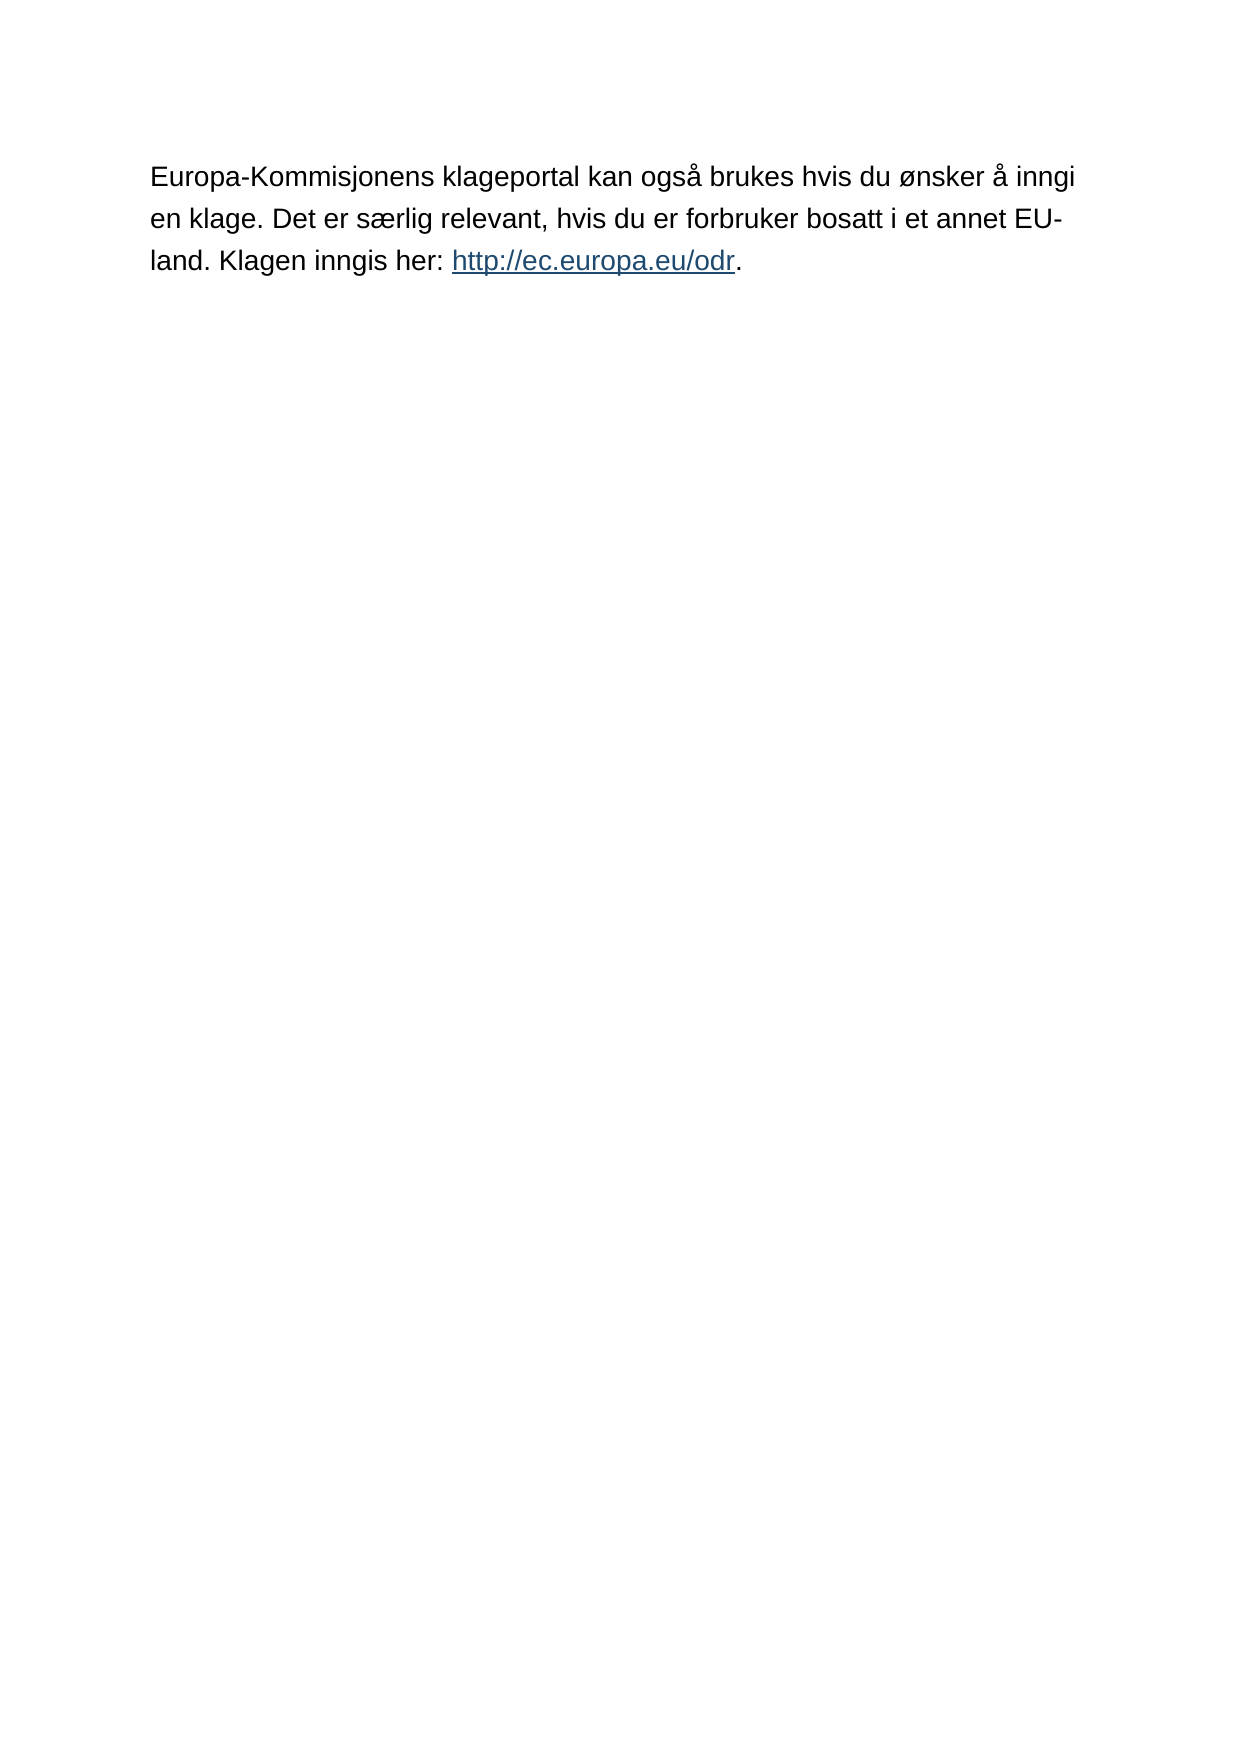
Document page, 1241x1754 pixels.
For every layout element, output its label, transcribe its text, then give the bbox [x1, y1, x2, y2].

text Europa-Kommisjonens klageportal kan også brukes hvis du ønsker å inngi en klage. Det er særlig relevant, hvis du er forbruker bosatt i et annet EU-land. Klagen inngis her: http://ec.europa.eu/odr. [150, 150, 1090, 277]
